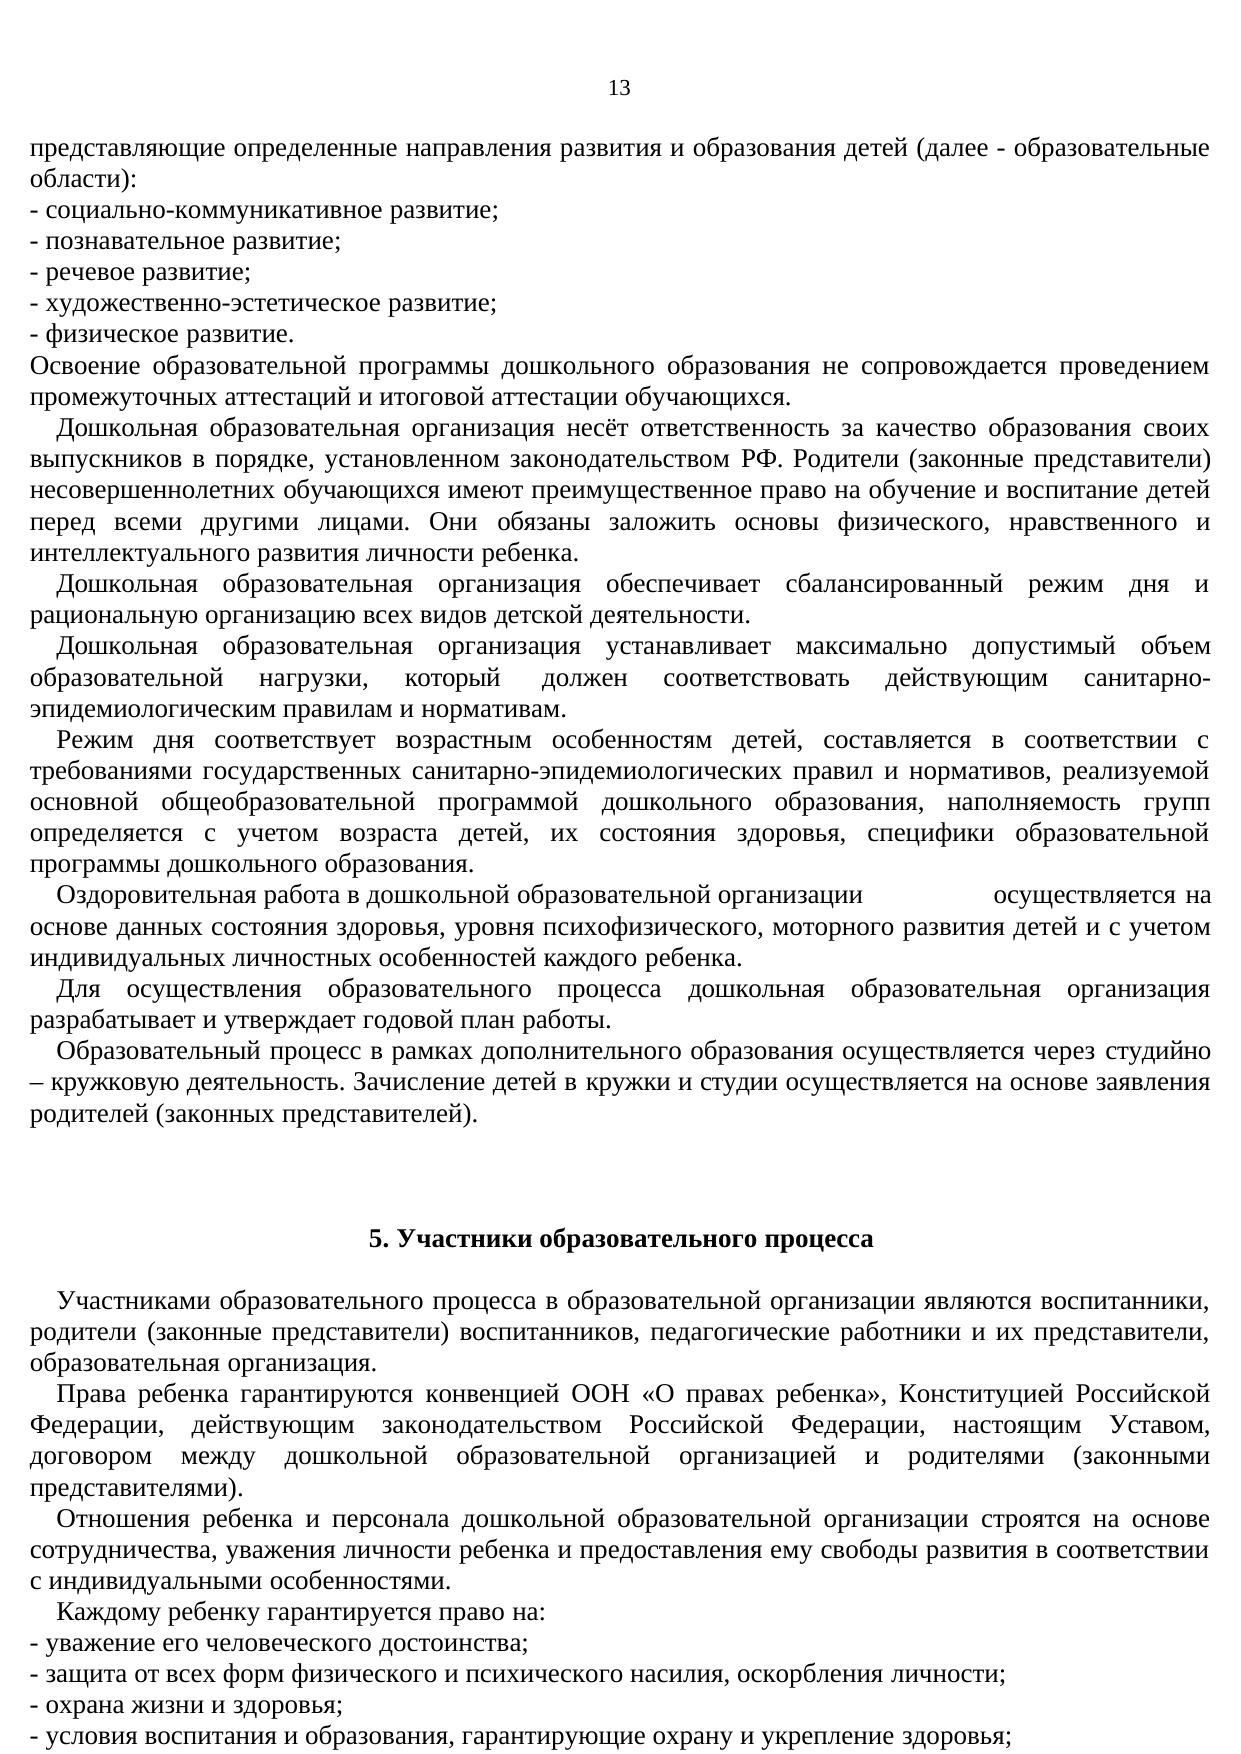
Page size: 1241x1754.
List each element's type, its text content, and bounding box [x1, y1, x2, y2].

list Участниками образовательного процесса в образовательной организации являются воспитанники, родители (законные представители) воспитанников, педагогические работники и их представители, образовательная организация. [29, 1284, 1211, 1377]
list Дошкольная образовательная организация обеспечивает сбалансированный режим дня и рациональную организацию всех видов детской деятельности. [29, 567, 1210, 629]
list Отношения ребенка и персонала дошкольной образовательной организации строятся на основе сотрудничества, уважения личности ребенка и предоставления ему свободы развития в соответствии с индивидуальными особенностями. [29, 1502, 1211, 1595]
list Дошкольная образовательная организация устанавливает максимально допустимый объем образовательной нагрузки, который должен соответствовать действующим санитарно- эпидемиологическим правилам и нормативам. [29, 629, 1212, 723]
list художественно-эстетическое развитие; [29, 286, 1223, 317]
text представляющие определенные направления развития и образования детей (далее - образовательные области): [29, 131, 1212, 193]
list защита от всех форм физического и психического насилия, оскорбления личности; [29, 1657, 1223, 1688]
subtitle Участники образовательного процесса [369, 1222, 1223, 1253]
list Права ребенка гарантируются конвенцией ООН «О правах ребенка», Конституцией Российской Федерации, действующим законодательством Российской Федерации, настоящим Уставом, договором между дошкольной образовательной организацией и родителями (законными представителями). [29, 1377, 1211, 1502]
list Для осуществления образовательного процесса дошкольная образовательная организация разрабатывает и утверждает годовой план работы. [29, 972, 1210, 1034]
list физическое развитие. [29, 318, 1223, 349]
list Оздоровительная работа в дошкольной образовательной организации осуществляется на основе данных состояния здоровья, уровня психофизического, моторного развития детей и с учетом индивидуальных личностных особенностей каждого ребенка. [29, 879, 1212, 972]
list уважение его человеческого достоинства; [29, 1626, 1223, 1657]
list условия воспитания и образования, гарантирующие охрану и укрепление здоровья; [29, 1719, 1223, 1751]
list охрана жизни и здоровья; [29, 1688, 1223, 1719]
text Освоение образовательной программы дошкольного образования не сопровождается проведением промежуточных аттестаций и итоговой аттестации обучающихся. [29, 349, 1211, 411]
list Каждому ребенку гарантируется право на: [29, 1595, 1223, 1626]
list Режим дня соответствует возрастным особенностям детей, составляется в соответствии с требованиями государственных санитарно-эпидемиологических правил и нормативов, реализуемой основной общеобразовательной программой дошкольного образования, наполняемость групп определяется с учетом возраста детей, их состояния здоровья, специфики образовательной программы дошкольного образования. [29, 723, 1211, 879]
list речевое развитие; [29, 255, 1223, 286]
list Дошкольная образовательная организация несёт ответственность за качество образования своих выпускников в порядке, установленном законодательством РФ. Родители (законные представители) несовершеннолетних обучающихся имеют преимущественное право на обучение и воспитание детей перед всеми другими лицами. Они обязаны заложить основы физического, нравственного и интеллектуального развития личности ребенка. [29, 411, 1211, 567]
list социально-коммуникативное развитие; [29, 193, 1223, 224]
list познавательное развитие; [29, 224, 1223, 255]
list Образовательный процесс в рамках дополнительного образования осуществляется через студийно – кружковую деятельность. Зачисление детей в кружки и студии осуществляется на основе заявления родителей (законных представителей). [29, 1034, 1211, 1128]
